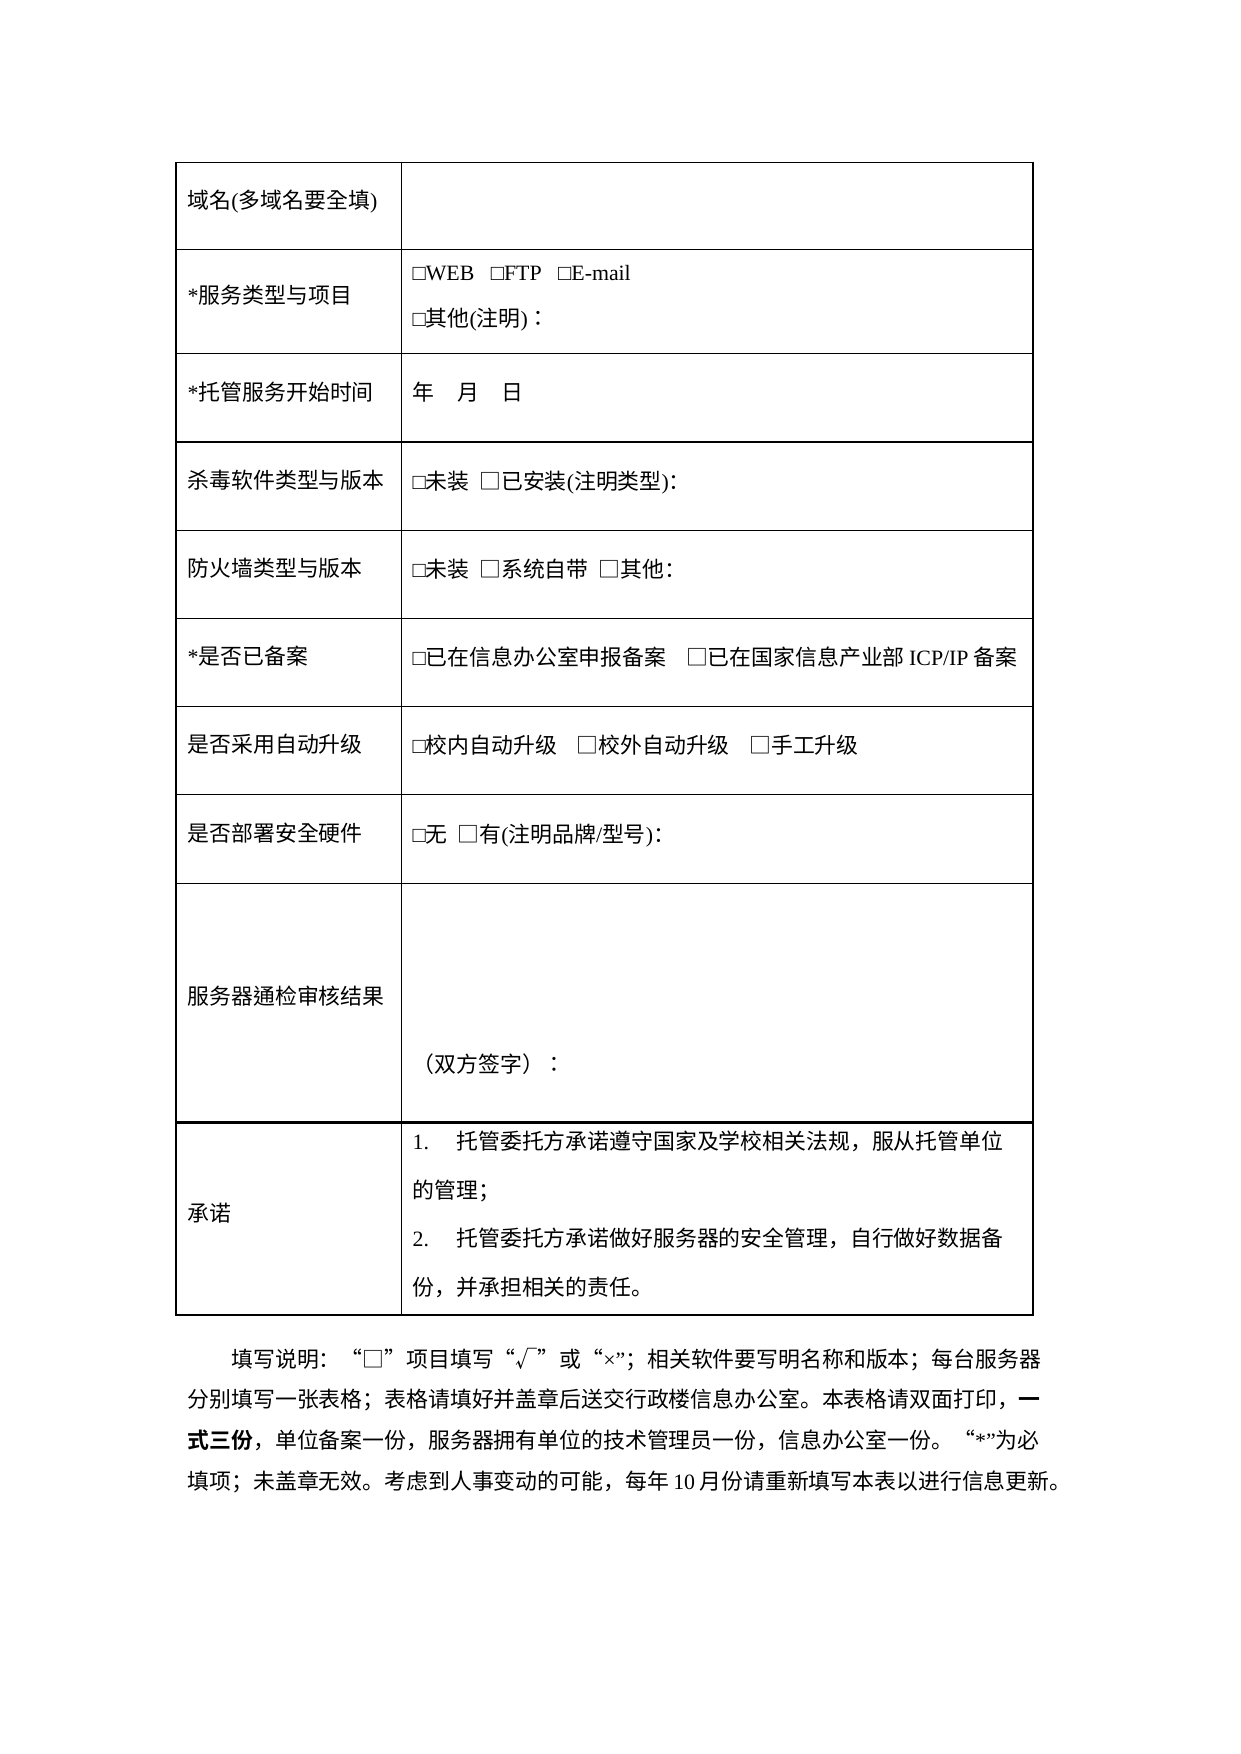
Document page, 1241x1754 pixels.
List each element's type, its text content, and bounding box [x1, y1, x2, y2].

table_cell *服务类型与项目 [177, 250, 401, 353]
table_cell □未装 □系统自带 □其他： [402, 531, 1032, 618]
table_cell *是否已备案 [177, 619, 401, 706]
table_cell 域名(多域名要全填) [177, 163, 401, 249]
table_cell 杀毒软件类型与版本 [177, 443, 401, 529]
table_cell *托管服务开始时间 [177, 354, 401, 441]
table_cell □未装 □已安装(注明类型)： [402, 443, 1032, 529]
text 填写说明：“□”项目填写“√”或“×”；相关软件要写明名称和版本；每台服务器分别填写一张表格；表格请填好并盖章后送交行政楼信息办公室。本表格请双面打印，一式三份，单位备案一份，服务器拥有单位的技术管理员一份，信息办公室一份。“*”为必填项；未盖章无效。考虑到人事变动的可能，每年10月份请重新填写本表以进行信息更新。 [187, 1341, 1053, 1496]
table_cell □无 □有(注明品牌/型号)： [402, 795, 1032, 882]
table_cell 是否采用自动升级 [177, 707, 401, 794]
table_cell 承诺 [177, 1124, 401, 1314]
table_cell □已在信息办公室申报备案 □已在国家信息产业部ICP/IP备案 [402, 619, 1032, 706]
table_cell 托管委托方承诺遵守国家及学校相关法规，服从托管单位的管理； 托管委托方承诺做好服务器的安全管理，自行做好数据备份，并承担相关的责任。 [402, 1124, 1032, 1314]
table_cell 是否部署安全硬件 [177, 795, 401, 882]
table_cell 年 月 日 [402, 354, 1032, 441]
table_cell □WEB □FTP □E-mail □其他(注明)： [402, 250, 1032, 353]
table_cell 防火墙类型与版本 [177, 531, 401, 618]
table_cell [402, 163, 1032, 249]
table_cell □校内自动升级 □校外自动升级 □手工升级 [402, 707, 1032, 794]
table_cell 服务器通检审核结果 [177, 884, 401, 1121]
table_cell （双方签字）： [402, 884, 1032, 1121]
